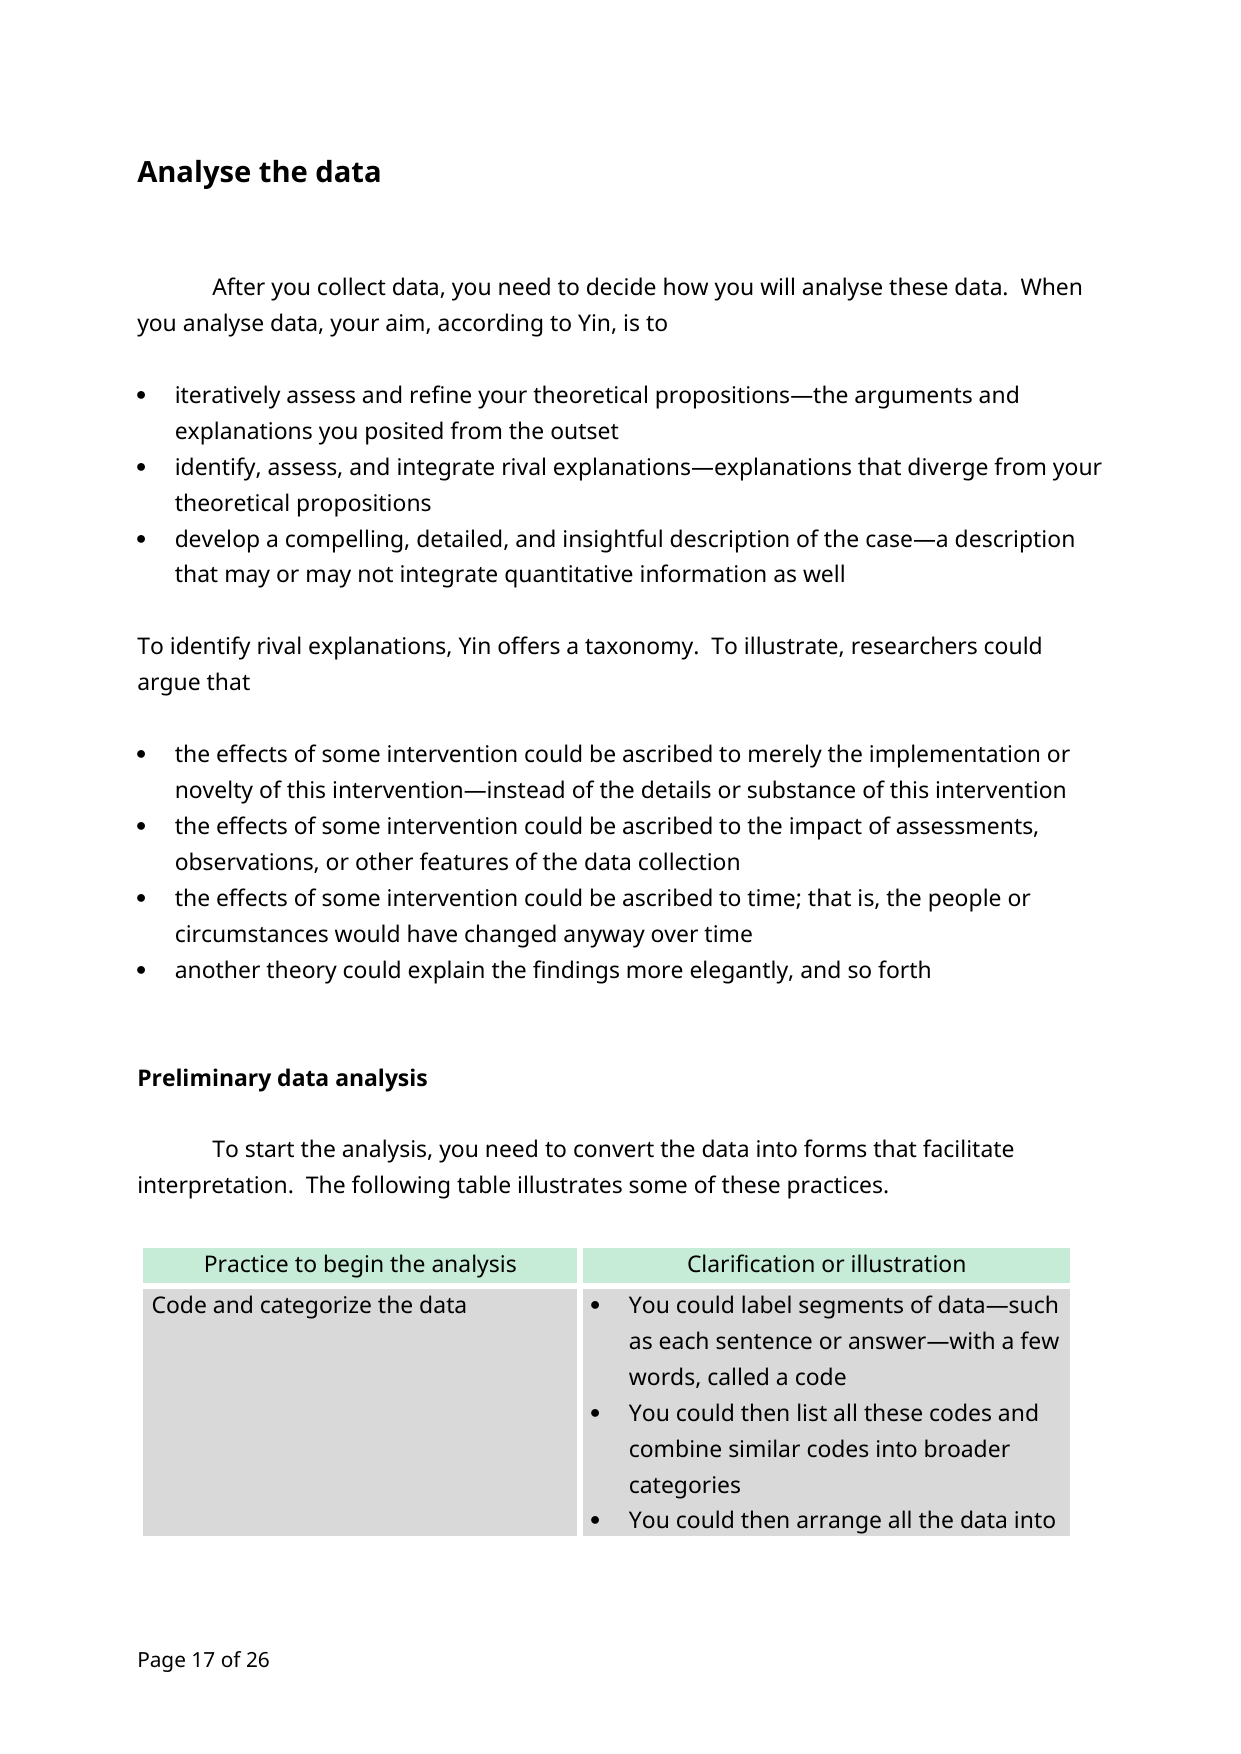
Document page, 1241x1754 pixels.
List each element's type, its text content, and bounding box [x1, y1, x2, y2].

list the effects of some intervention could be ascribed to time; that is, the people or circumstances would have changed anyway over time [137, 882, 1103, 949]
text Preliminary data analysis [137, 1062, 1103, 1093]
list iteratively assess and refine your theoretical propositions—the arguments and explanations you posited from the outset [137, 379, 1103, 446]
text After you collect data, you need to decide how you will analyse these data. When you analyse data, your aim, according to Yin, is to [137, 271, 1103, 338]
text To identify rival explanations, Yin offers a taxonomy. To illustrate, researchers could argue that [137, 630, 1103, 697]
text To start the analysis, you need to convert the data into forms that facilitate interpretation. The following table illustrates some of these practices. [137, 1133, 1103, 1201]
list the effects of some intervention could be ascribed to merely the implementation or novelty of this intervention—instead of the details or substance of this intervention [137, 738, 1103, 805]
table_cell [143, 1289, 577, 1536]
list another theory could explain the findings more elegantly, and so forth [137, 954, 1103, 985]
subtitle Analyse the data [137, 151, 1103, 191]
table_header Practice to begin the analysis [143, 1248, 577, 1283]
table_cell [583, 1289, 1070, 1536]
list the effects of some intervention could be ascribed to the impact of assessments, observations, or other features of the data collection [137, 810, 1103, 877]
list develop a compelling, detailed, and insightful description of the case—a description that may or may not integrate quantitative information as well [137, 522, 1103, 590]
list identify, assess, and integrate rival explanations—explanations that diverge from your theoretical propositions [137, 451, 1103, 518]
table_header Clarification or illustration [583, 1248, 1070, 1283]
